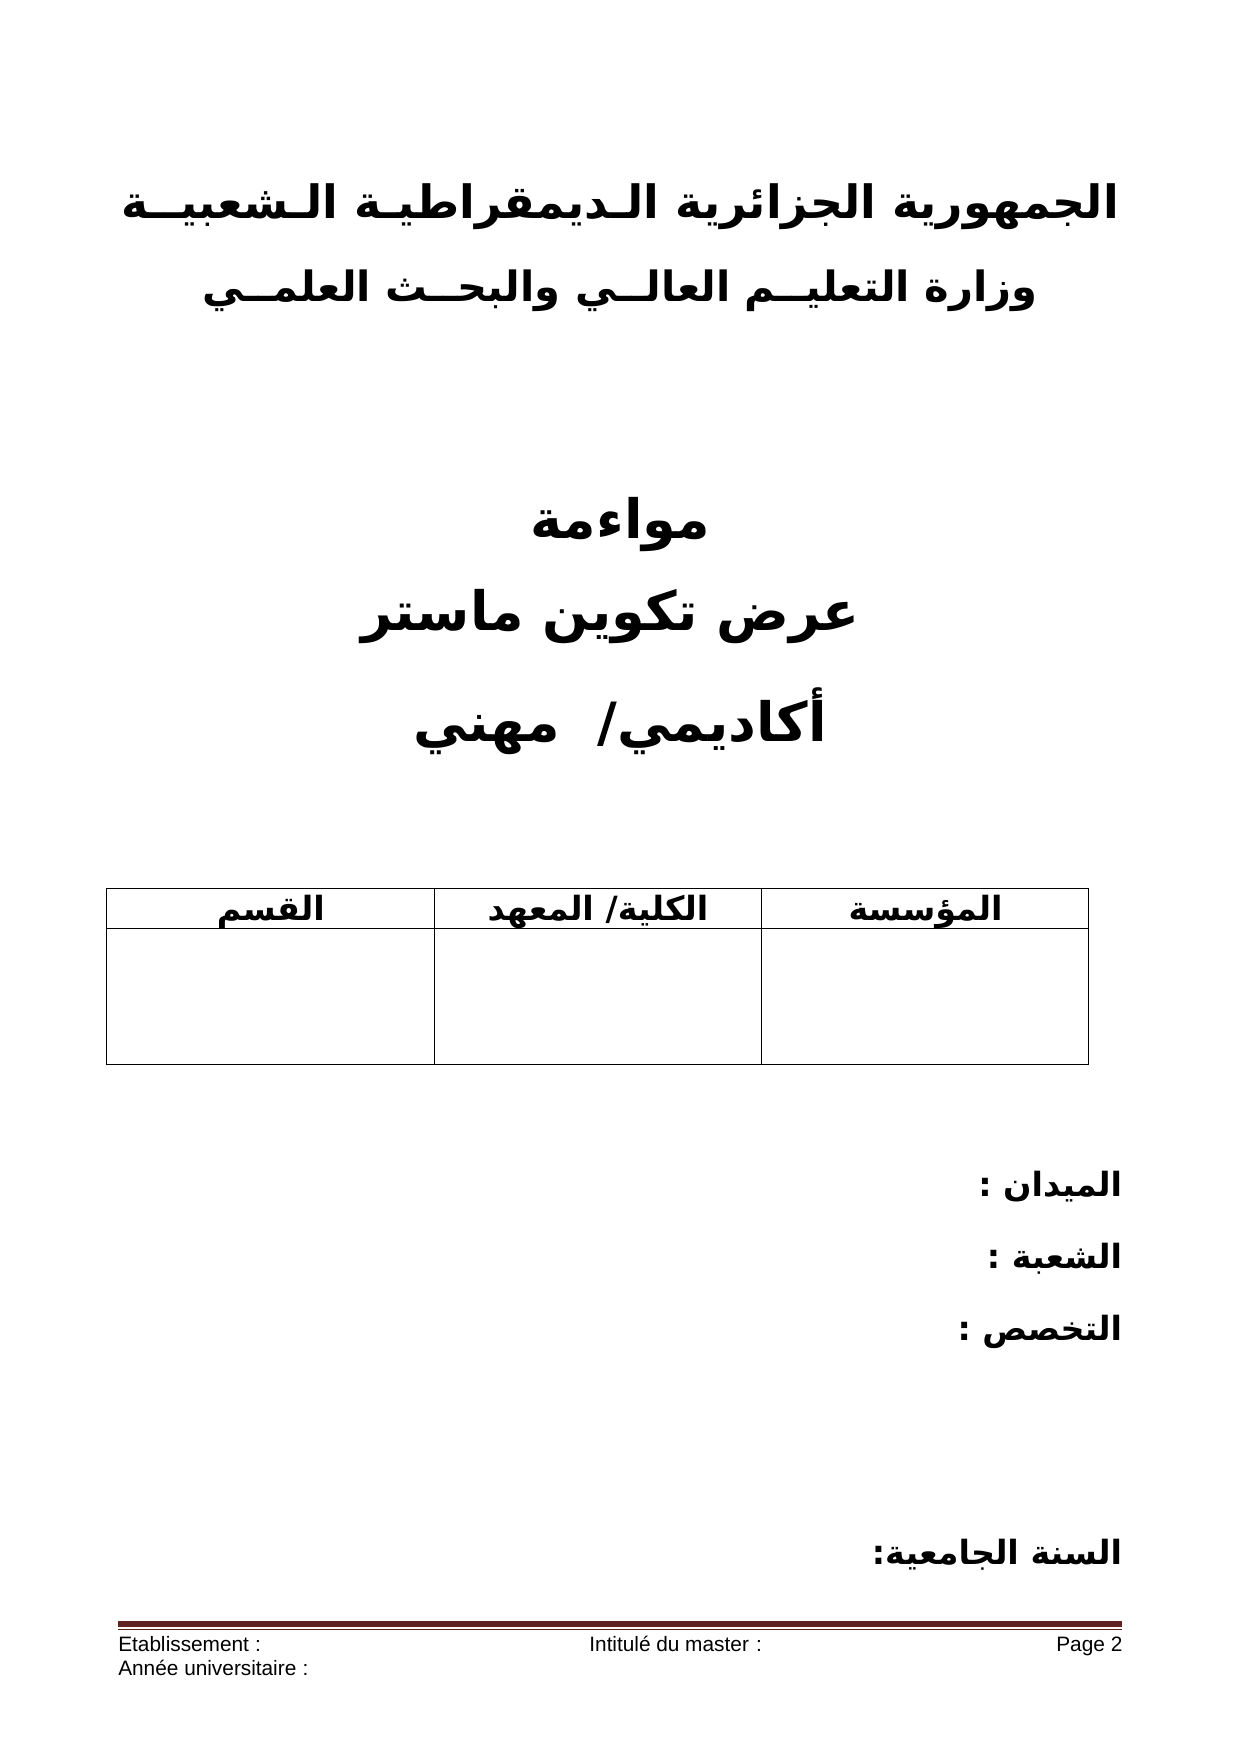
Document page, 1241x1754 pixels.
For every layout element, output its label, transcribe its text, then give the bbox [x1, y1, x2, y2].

text الميدان : [118, 1165, 1122, 1204]
table_header القسم [107, 889, 434, 928]
text أكاديمي/ مهني [118, 691, 1122, 754]
text الشعبة : [118, 1237, 1122, 1276]
table_header المؤسسة [762, 889, 1088, 928]
text السنة الجامعية: [118, 1533, 1122, 1572]
text مواءمة [118, 488, 1122, 551]
text الجمهورية الجزائرية الـديمقراطيـة الـشعبيــة [118, 176, 1122, 229]
table_cell [435, 929, 761, 1063]
title وزارة التعليــم العالــي والبحــث العلمــي [118, 263, 1122, 311]
table_cell [107, 929, 434, 1063]
text التخصص : [118, 1310, 1122, 1349]
table_header الكلية/ المعهد [435, 889, 761, 928]
text عرض تكوين ماستر [118, 580, 1122, 643]
table_cell [762, 929, 1088, 1063]
